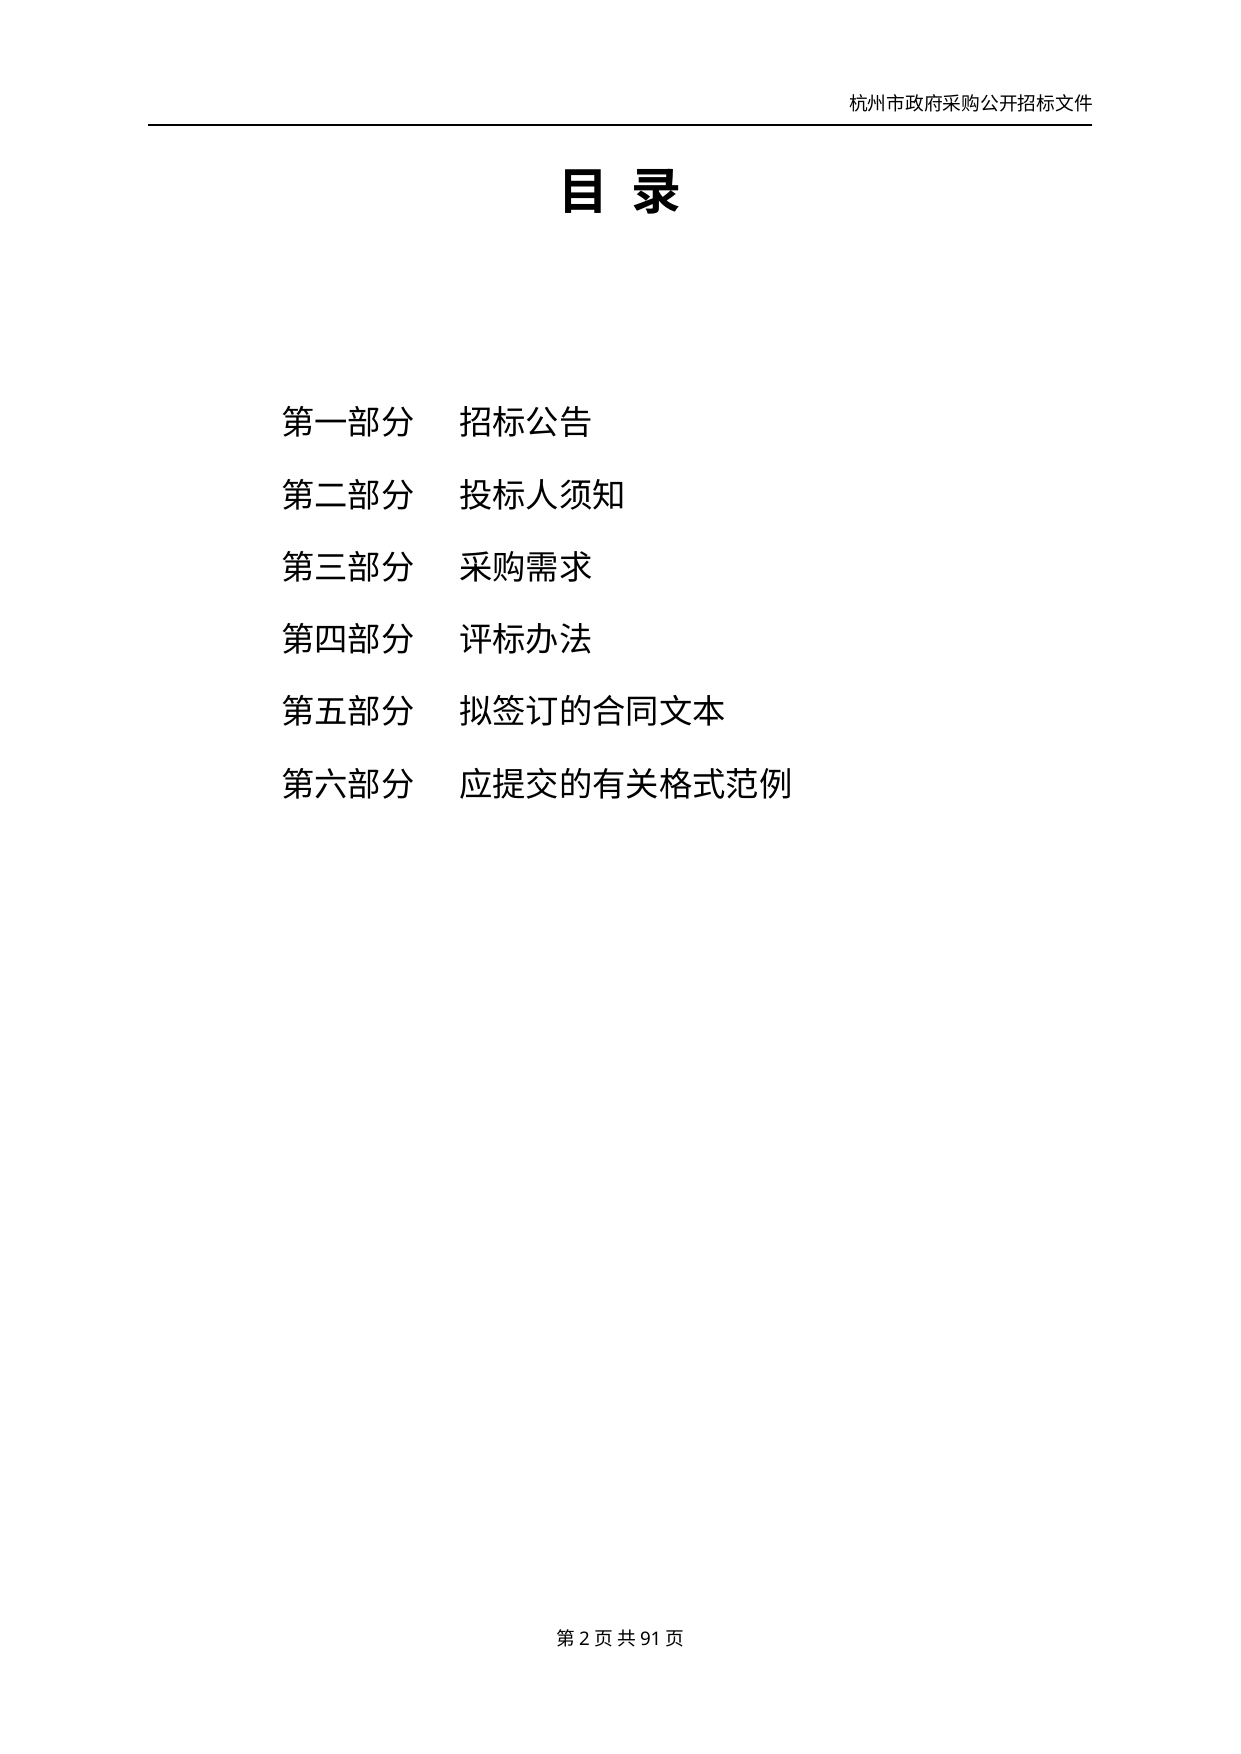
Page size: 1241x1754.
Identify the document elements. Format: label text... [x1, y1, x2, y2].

text 第五部分 拟签订的合同文本 [148, 685, 1092, 733]
text 第六部分 应提交的有关格式范例 [148, 757, 1092, 806]
text 第二部分 投标人须知 [148, 468, 1092, 517]
text 目 录 [148, 151, 1092, 224]
text 第一部分 招标公告 [148, 396, 1092, 444]
text 第四部分 评标办法 [148, 613, 1092, 661]
text 第三部分 采购需求 [148, 541, 1092, 589]
